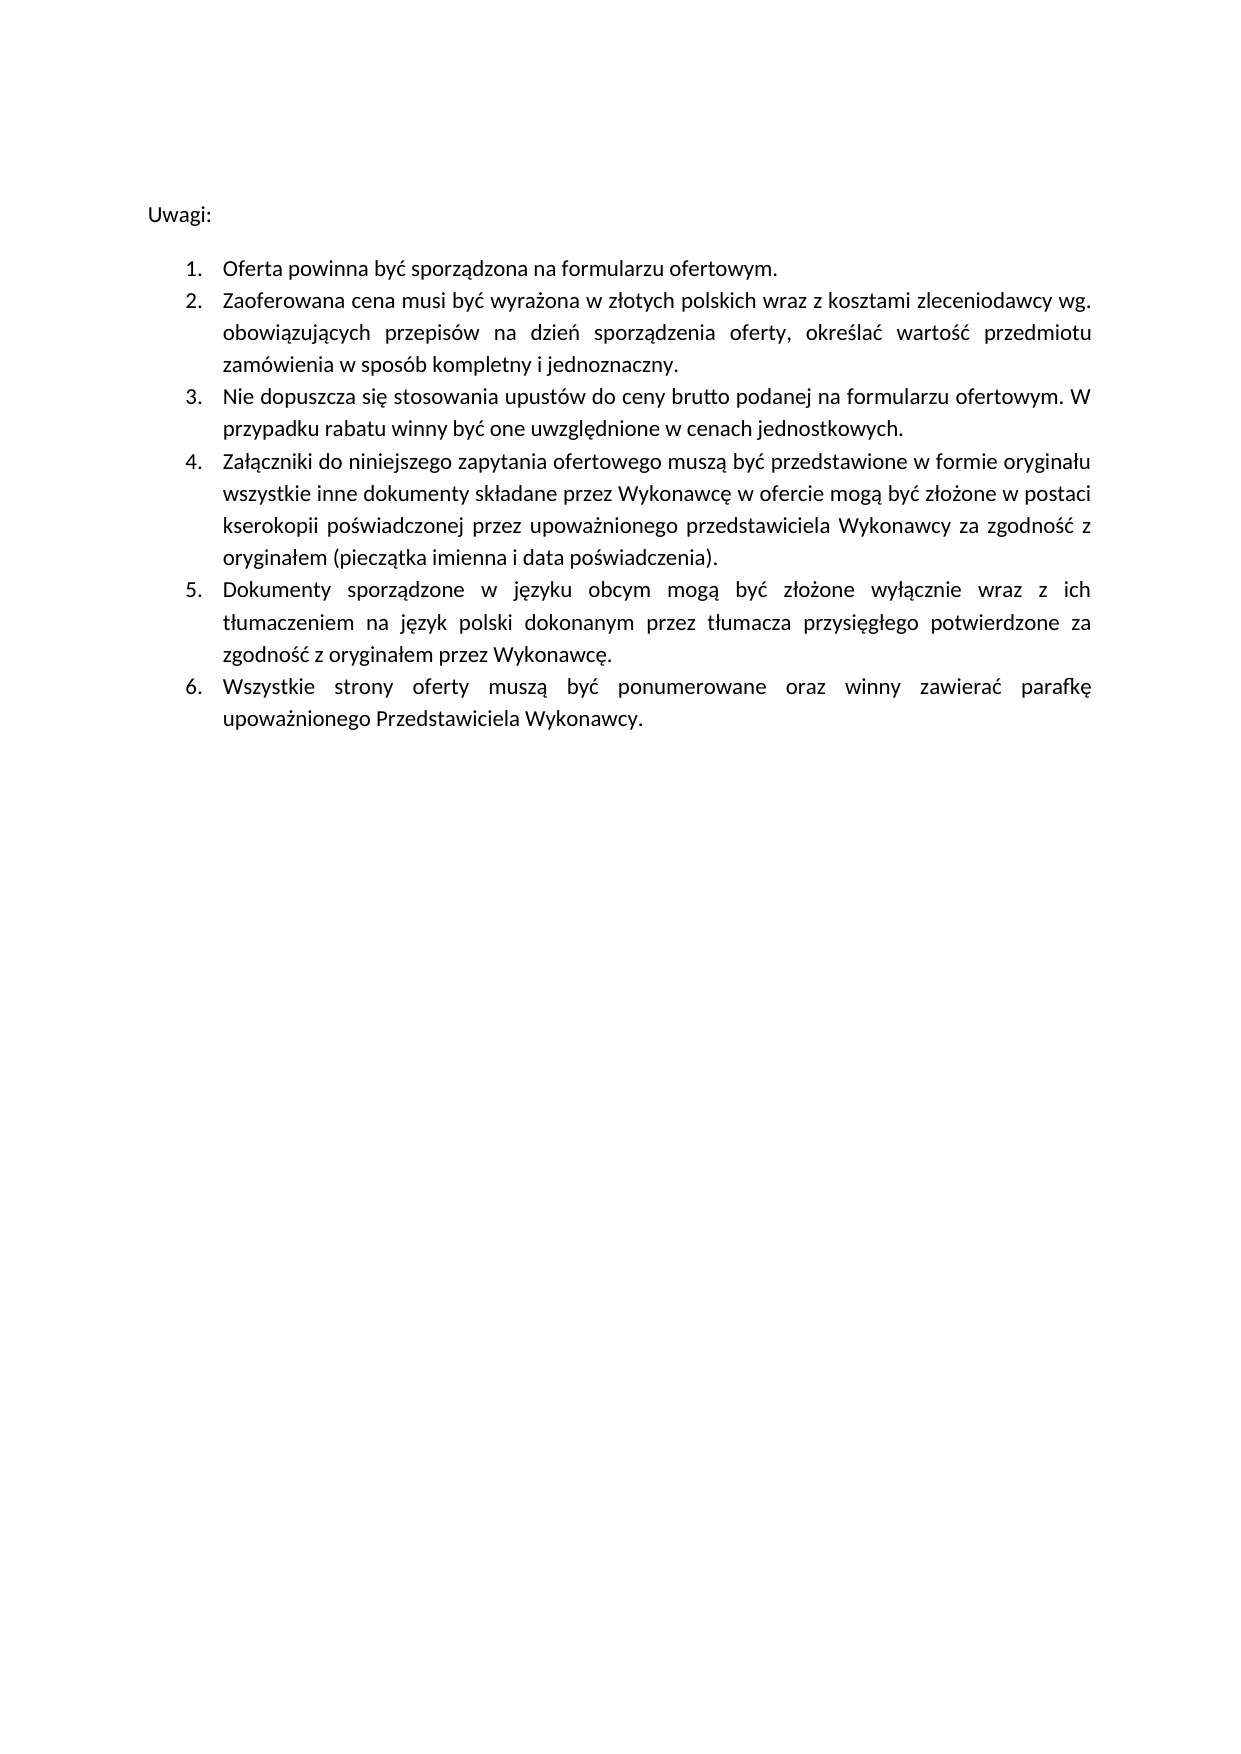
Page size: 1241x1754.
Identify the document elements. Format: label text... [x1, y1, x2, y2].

list Dokumenty sporządzone w języku obcym mogą być złożone wyłącznie wraz z ich tłumaczeniem na język polski dokonanym przez tłumacza przysięgłego potwierdzone za zgodność z oryginałem przez Wykonawcę. [185, 576, 1093, 668]
list Wszystkie strony oferty muszą być ponumerowane oraz winny zawierać parafkę upoważnionego Przedstawiciela Wykonawcy. [185, 672, 1093, 732]
list Oferta powinna być sporządzona na formularzu ofertowym. [185, 254, 1093, 282]
list Załączniki do niniejszego zapytania ofertowego muszą być przedstawione w formie oryginału wszystkie inne dokumenty składane przez Wykonawcę w ofercie mogą być złożone w postaci kserokopii poświadczonej przez upoważnionego przedstawiciela Wykonawcy za zgodność z oryginałem (pieczątka imienna i data poświadczenia). [185, 447, 1093, 571]
list Nie dopuszcza się stosowania upustów do ceny brutto podanej na formularzu ofertowym. W przypadku rabatu winny być one uwzględnione w cenach jednostkowych. [185, 382, 1093, 443]
list Zaoferowana cena musi być wyrażona w złotych polskich wraz z kosztami zleceniodawcy wg. obowiązujących przepisów na dzień sporządzenia oferty, określać wartość przedmiotu zamówienia w sposób kompletny i jednoznaczny. [185, 286, 1093, 378]
text Uwagi: [148, 201, 1093, 229]
